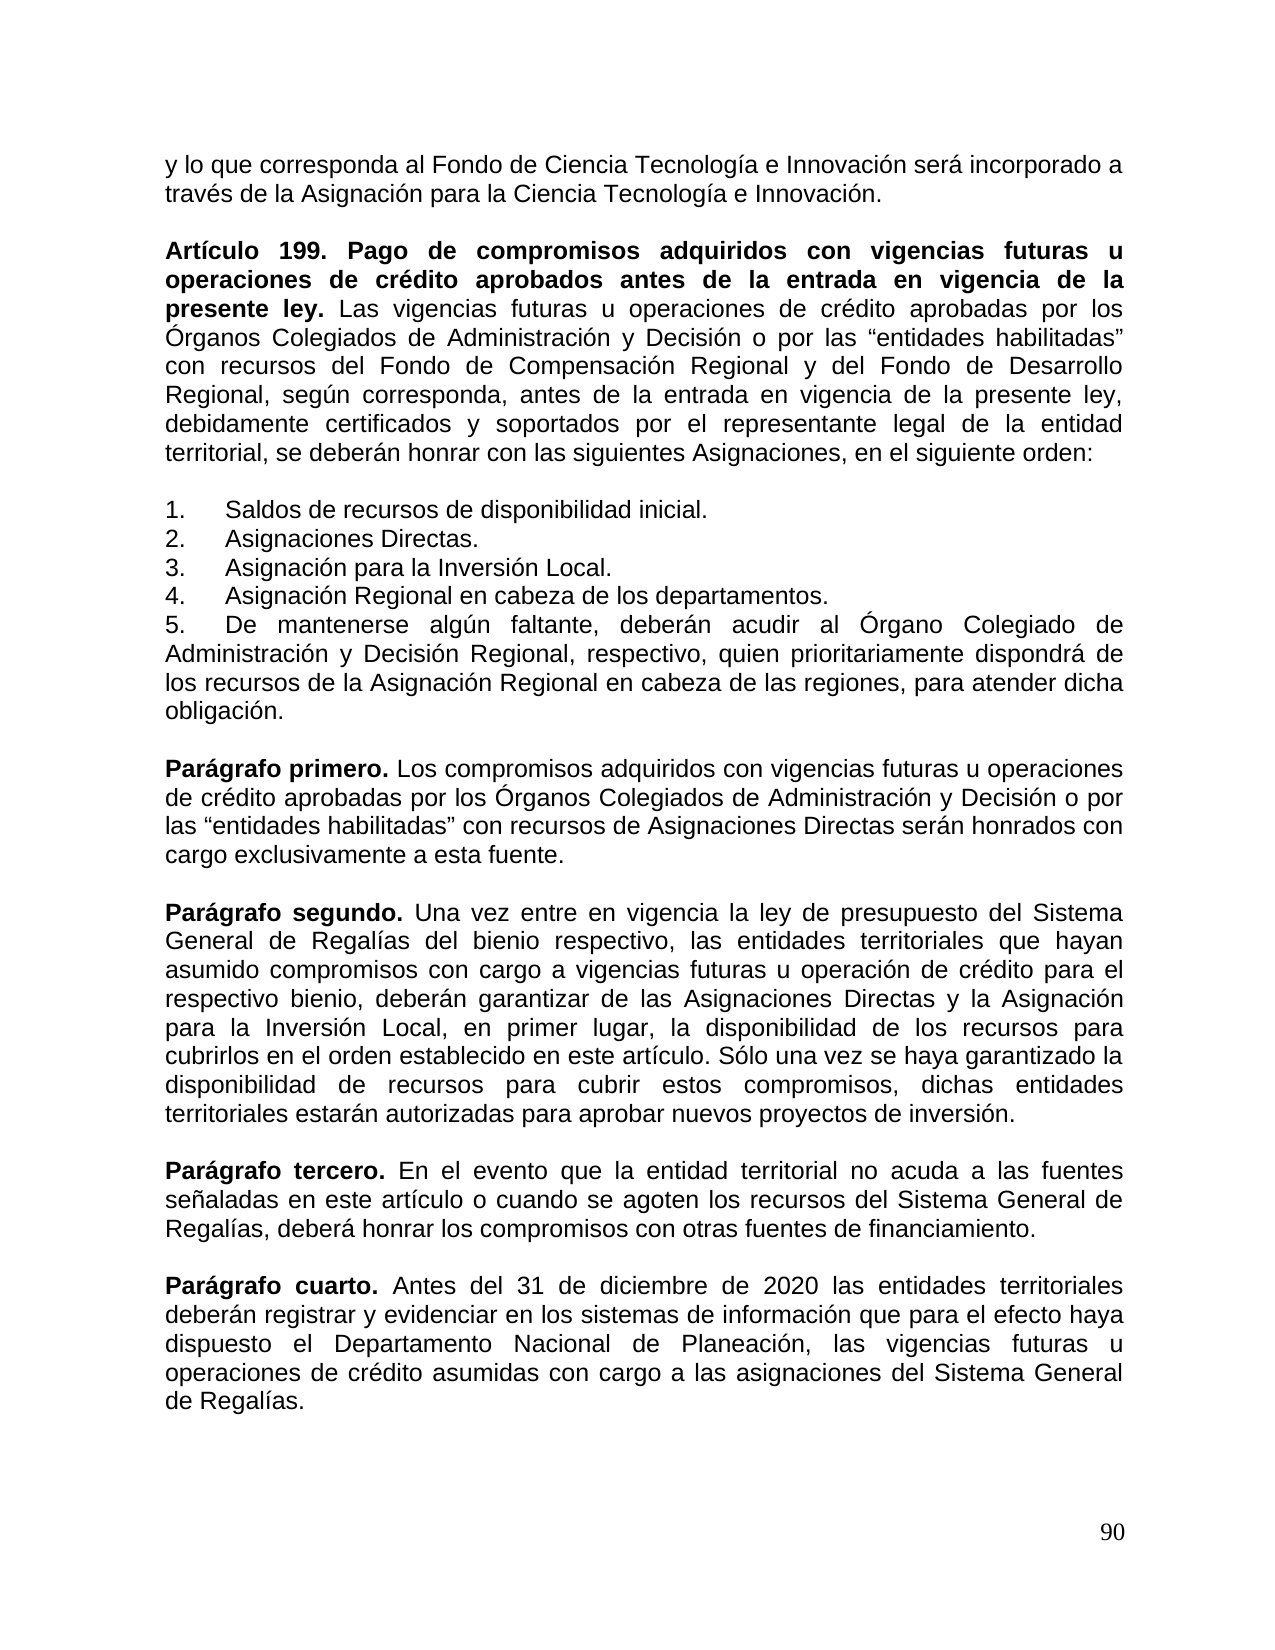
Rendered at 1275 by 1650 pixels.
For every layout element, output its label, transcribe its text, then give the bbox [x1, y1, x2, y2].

list Asignaciones Directas. [165, 524, 1125, 552]
text Parágrafo tercero. En el evento que la entidad territorial no acuda a las fuentes señaladas en este artículo o cuando se agoten los recursos del Sistema General de Regalías, deberá honrar los compromisos con otras fuentes de financiamiento. [165, 1156, 1125, 1242]
list Asignación para la Inversión Local. [165, 552, 1125, 581]
list Asignación Regional en cabeza de los departamentos. [165, 581, 1125, 610]
text Parágrafo cuarto. Antes del 31 de diciembre de 2020 las entidades territoriales deberán registrar y evidenciar en los sistemas de información que para el efecto haya dispuesto el Departamento Nacional de Planeación, las vigencias futuras u operaciones de crédito asumidas con cargo a las asignaciones del Sistema General de Regalías. [165, 1271, 1125, 1415]
text Artículo 199. Pago de compromisos adquiridos con vigencias futuras u operaciones de crédito aprobados antes de la entrada en vigencia de la presente ley. Las vigencias futuras u operaciones de crédito aprobadas por los Órganos Colegiados de Administración y Decisión o por las “entidades habilitadas” con recursos del Fondo de Compensación Regional y del Fondo de Desarrollo Regional, según corresponda, antes de la entrada en vigencia de la presente ley, debidamente certificados y soportados por el representante legal de la entidad territorial, se deberán honrar con las siguientes Asignaciones, en el siguiente orden: [165, 236, 1125, 466]
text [165, 150, 1125, 207]
list Saldos de recursos de disponibilidad inicial. [165, 495, 1125, 524]
list De mantenerse algún faltante, deberán acudir al Órgano Colegiado de Administración y Decisión Regional, respectivo, quien prioritariamente dispondrá de los recursos de la Asignación Regional en cabeza de las regiones, para atender dicha obligación. [165, 610, 1125, 725]
text Parágrafo segundo. Una vez entre en vigencia la ley de presupuesto del Sistema General de Regalías del bienio respectivo, las entidades territoriales que hayan asumido compromisos con cargo a vigencias futuras u operación de crédito para el respectivo bienio, deberán garantizar de las Asignaciones Directas y la Asignación para la Inversión Local, en primer lugar, la disponibilidad de los recursos para cubrirlos en el orden establecido en este artículo. Sólo una vez se haya garantizado la disponibilidad de recursos para cubrir estos compromisos, dichas entidades territoriales estarán autorizadas para aprobar nuevos proyectos de inversión. [165, 897, 1125, 1127]
text Parágrafo primero. Los compromisos adquiridos con vigencias futuras u operaciones de crédito aprobadas por los Órganos Colegiados de Administración y Decisión o por las “entidades habilitadas” con recursos de Asignaciones Directas serán honrados con cargo exclusivamente a esta fuente. [165, 754, 1125, 869]
